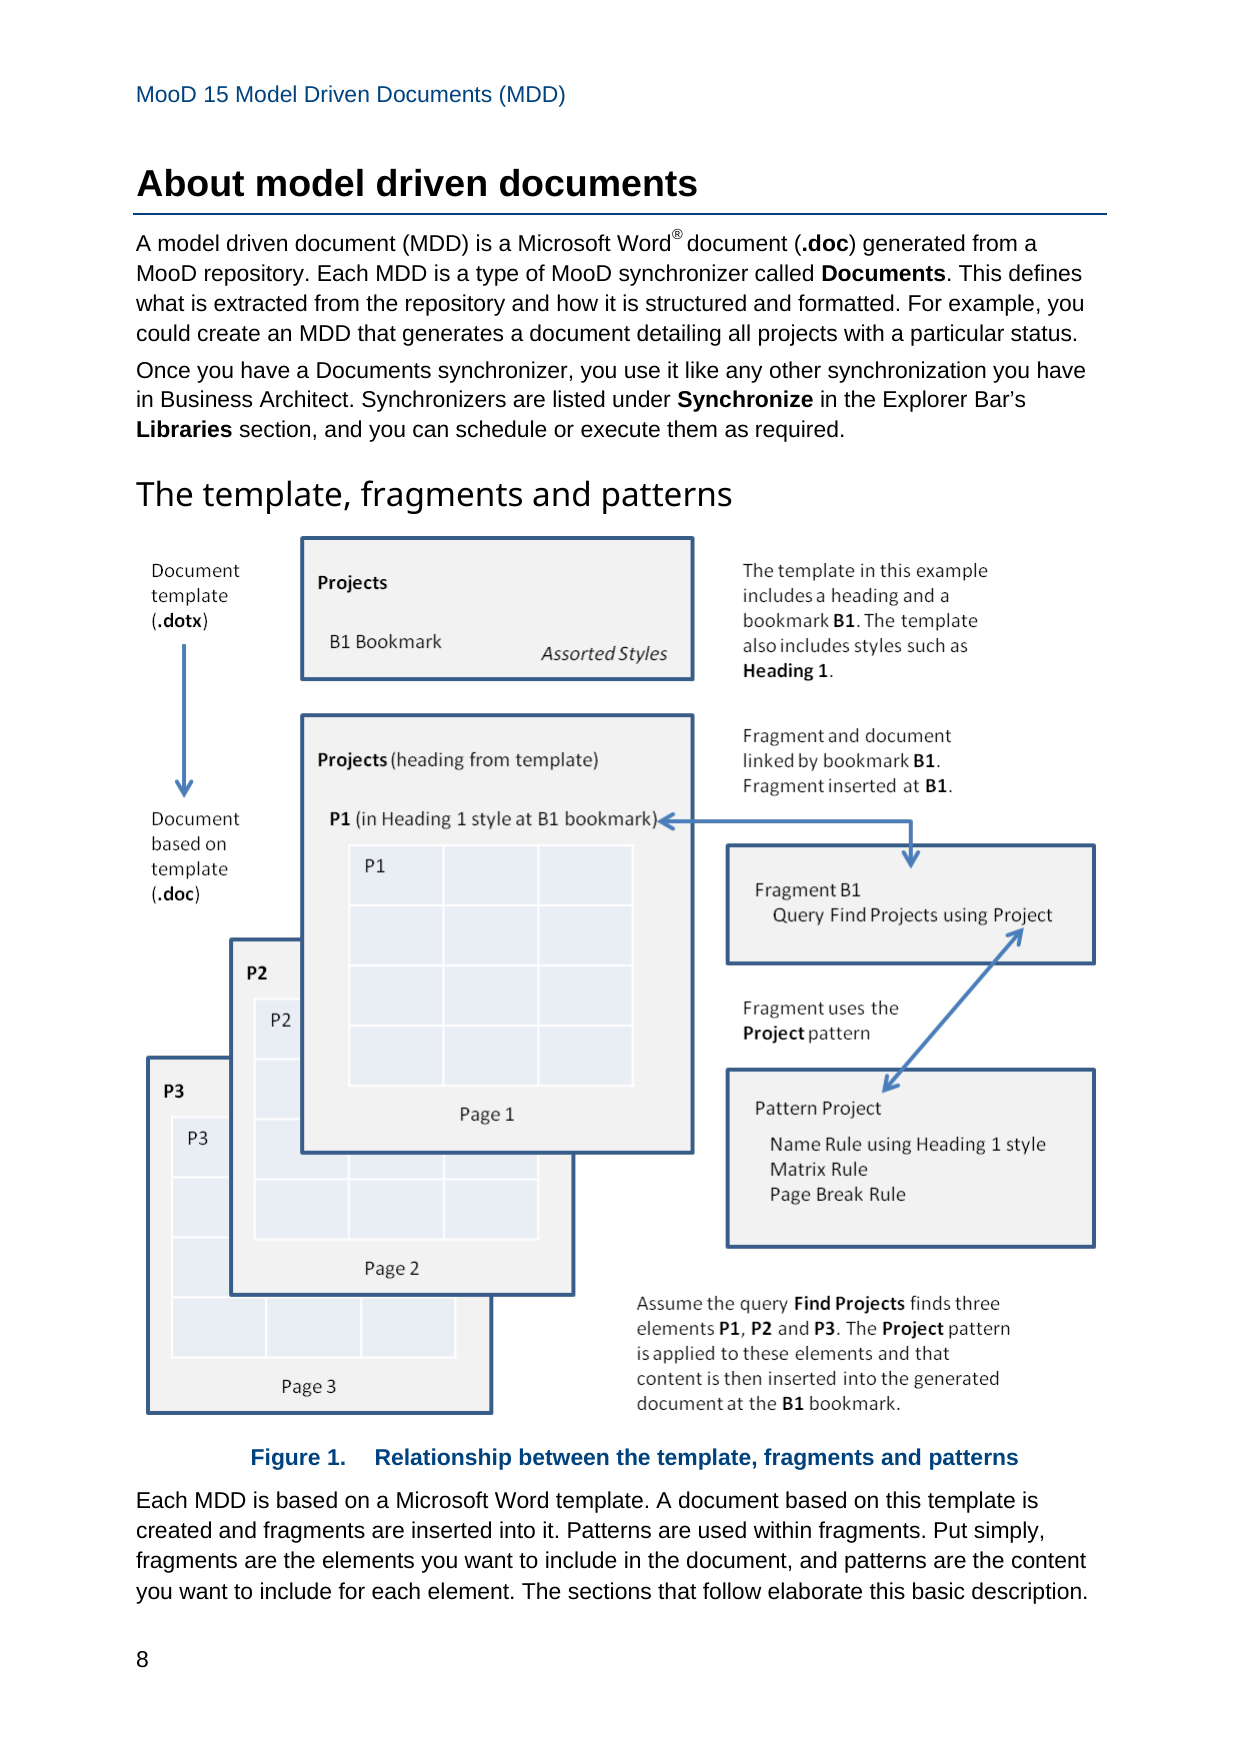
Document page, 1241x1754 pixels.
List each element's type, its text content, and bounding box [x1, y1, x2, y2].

text A model driven document (MDD) is a Microsoft Word® document (.doc) generated from a MooD repository. Each MDD is a type of MooD synchronizer called Documents. This defines what is extracted from the repository and how it is structured and formatted. For example, you could create an MDD that generates a document detailing all projects with a particular status. [136, 215, 1086, 347]
subtitle The template, fragments and patterns [136, 470, 1119, 516]
text 8 [136, 1646, 1119, 1673]
picture [135, 535, 1097, 1432]
text Each MDD is based on a Microsoft Word template. A document based on this template is created and fragments are inserted into it. Patterns are used within fragments. Put simply, fragments are the elements you want to include in the document, and patterns are the content you want to include for each element. The sections that follow elaborate this basic description. [136, 1487, 1090, 1604]
subtitle About model driven documents [136, 161, 1119, 204]
text Once you have a Documents synchronizer, you use it like any other synchronization you have in Business Architect. Synchronizers are listed under Synchronize in the Explorer Bar’s Libraries section, and you can schedule or execute them as required. [136, 357, 1088, 442]
